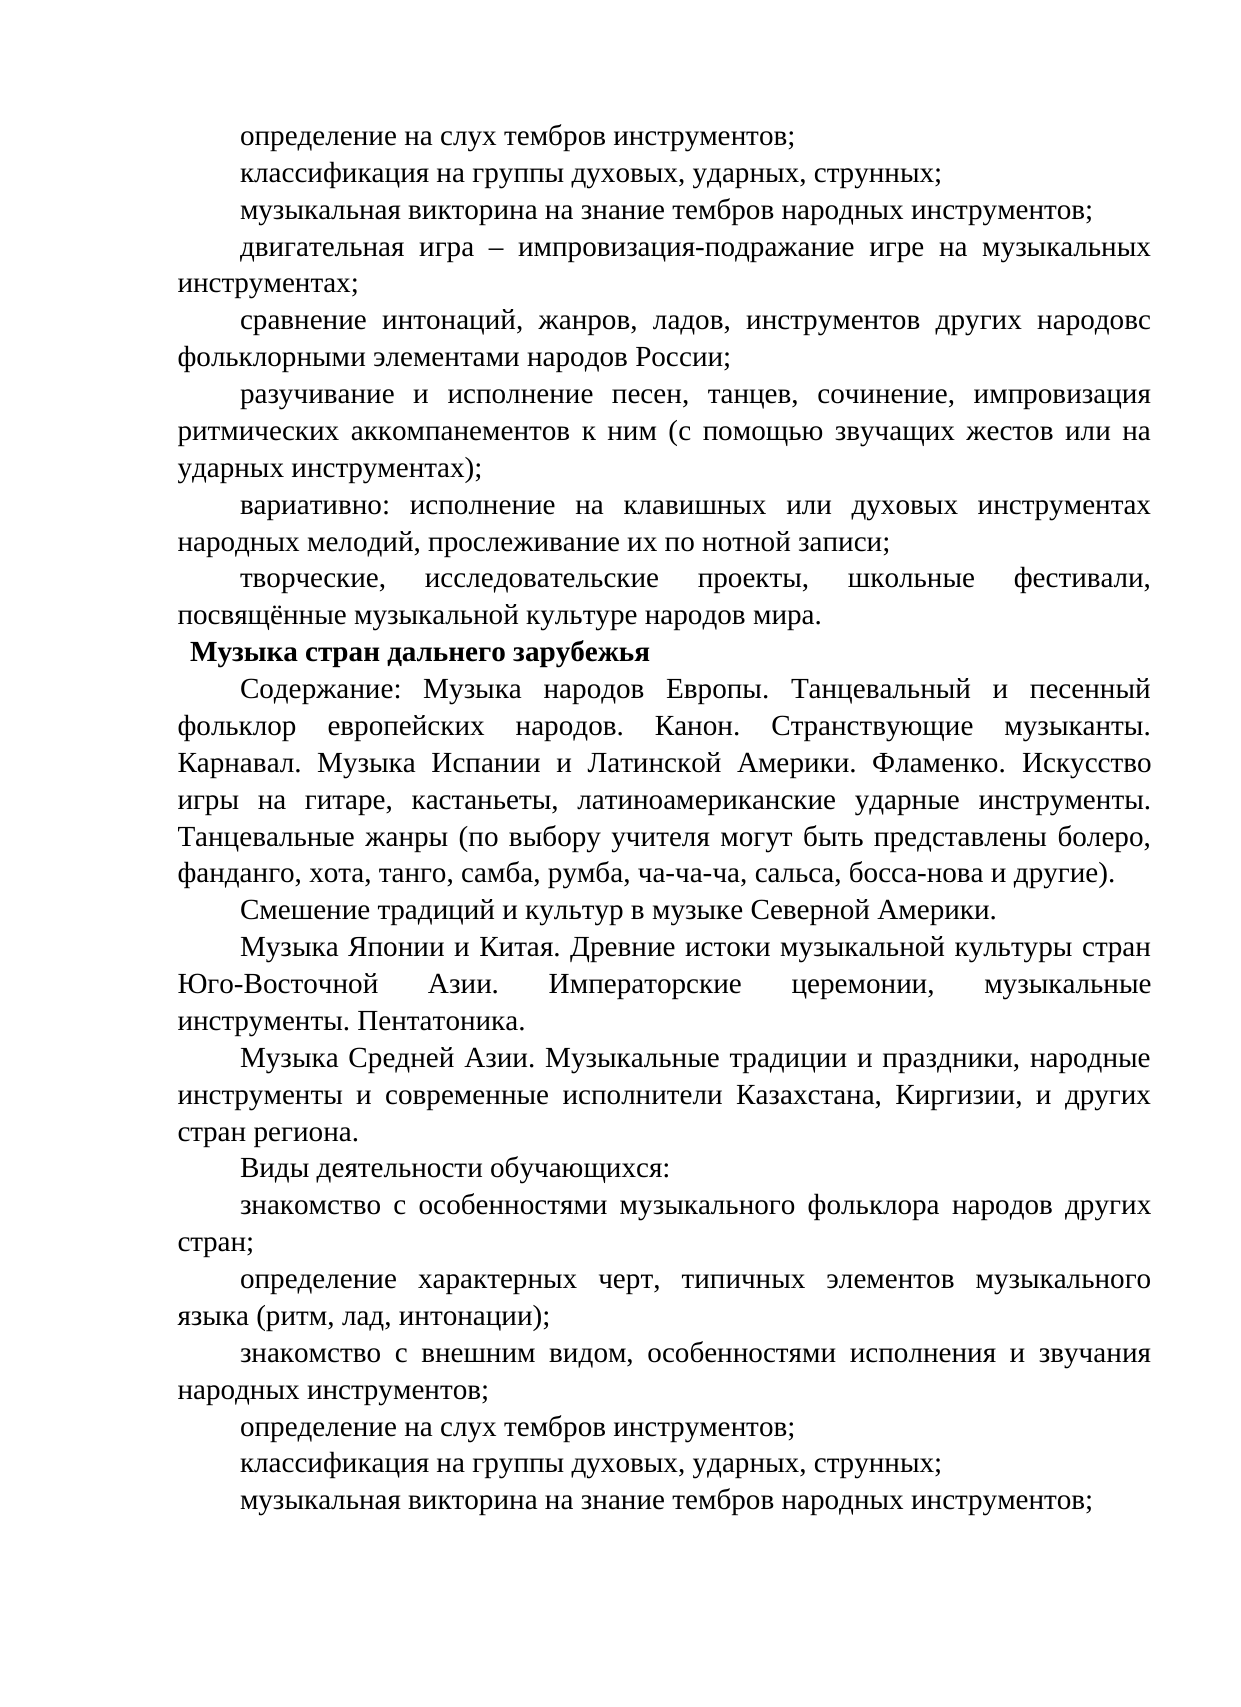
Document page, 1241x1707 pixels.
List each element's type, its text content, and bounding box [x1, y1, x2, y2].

text двигательная игра – импровизация-подражание игре на музыкальных инструментах; [177, 229, 1152, 299]
text определение на слух тембров инструментов; [177, 118, 1152, 152]
text Музыка Средней Азии. Музыкальные традиции и праздники, народные инструменты и современные исполнители Казахстана, Киргизии, и других стран региона. [177, 1040, 1152, 1147]
text определение на слух тембров инструментов; [177, 1409, 1152, 1442]
text знакомство с внешним видом, особенностями исполнения и звучания народных инструментов; [177, 1335, 1152, 1405]
text музыкальная викторина на знание тембров народных инструментов; [177, 1482, 1152, 1516]
text Содержание: Музыка народов Европы. Танцевальный и песенный фольклор европейских народов. Канон. Странствующие музыканты. Карнавал. Музыка Испании и Латинской Америки. Фламенко. Искусство игры на гитаре, кастаньеты, латиноамериканские ударные инструменты. Танцевальные жанры (по выбору учителя могут быть представлены болеро, фанданго, хота, танго, самба, румба, ча-ча-ча, сальса, босса-нова и другие). [177, 671, 1152, 889]
text творческие, исследовательские проекты, школьные фестивали, посвящённые музыкальной культуре народов мира. [177, 561, 1152, 631]
text вариативно: исполнение на клавишных или духовых инструментах народных мелодий, прослеживание их по нотной записи; [177, 487, 1152, 557]
text определение характерных черт, типичных элементов музыкального языка (ритм, лад, интонации); [177, 1261, 1152, 1332]
text Смешение традиций и культур в музыке Северной Америки. [177, 892, 1152, 926]
text классификация на группы духовых, ударных, струнных; [177, 155, 1152, 188]
text Виды деятельности обучающихся: [177, 1151, 1152, 1184]
text музыкальная викторина на знание тембров народных инструментов; [177, 192, 1152, 225]
text Музыка Японии и Китая. Древние истоки музыкальной культуры стран Юго-Восточной Азии. Императорские церемонии, музыкальные инструменты. Пентатоника. [177, 929, 1152, 1037]
text классификация на группы духовых, ударных, струнных; [177, 1446, 1152, 1479]
text разучивание и исполнение песен, танцев, сочинение, импровизация ритмических аккомпанементов к ним (с помощью звучащих жестов или на ударных инструментах); [177, 376, 1152, 483]
text сравнение интонаций, жанров, ладов, инструментов других народовс фольклорными элементами народов России; [177, 302, 1152, 373]
text знакомство с особенностями музыкального фольклора народов других стран; [177, 1187, 1152, 1258]
text Музыка стран дальнего зарубежья [190, 634, 1152, 668]
